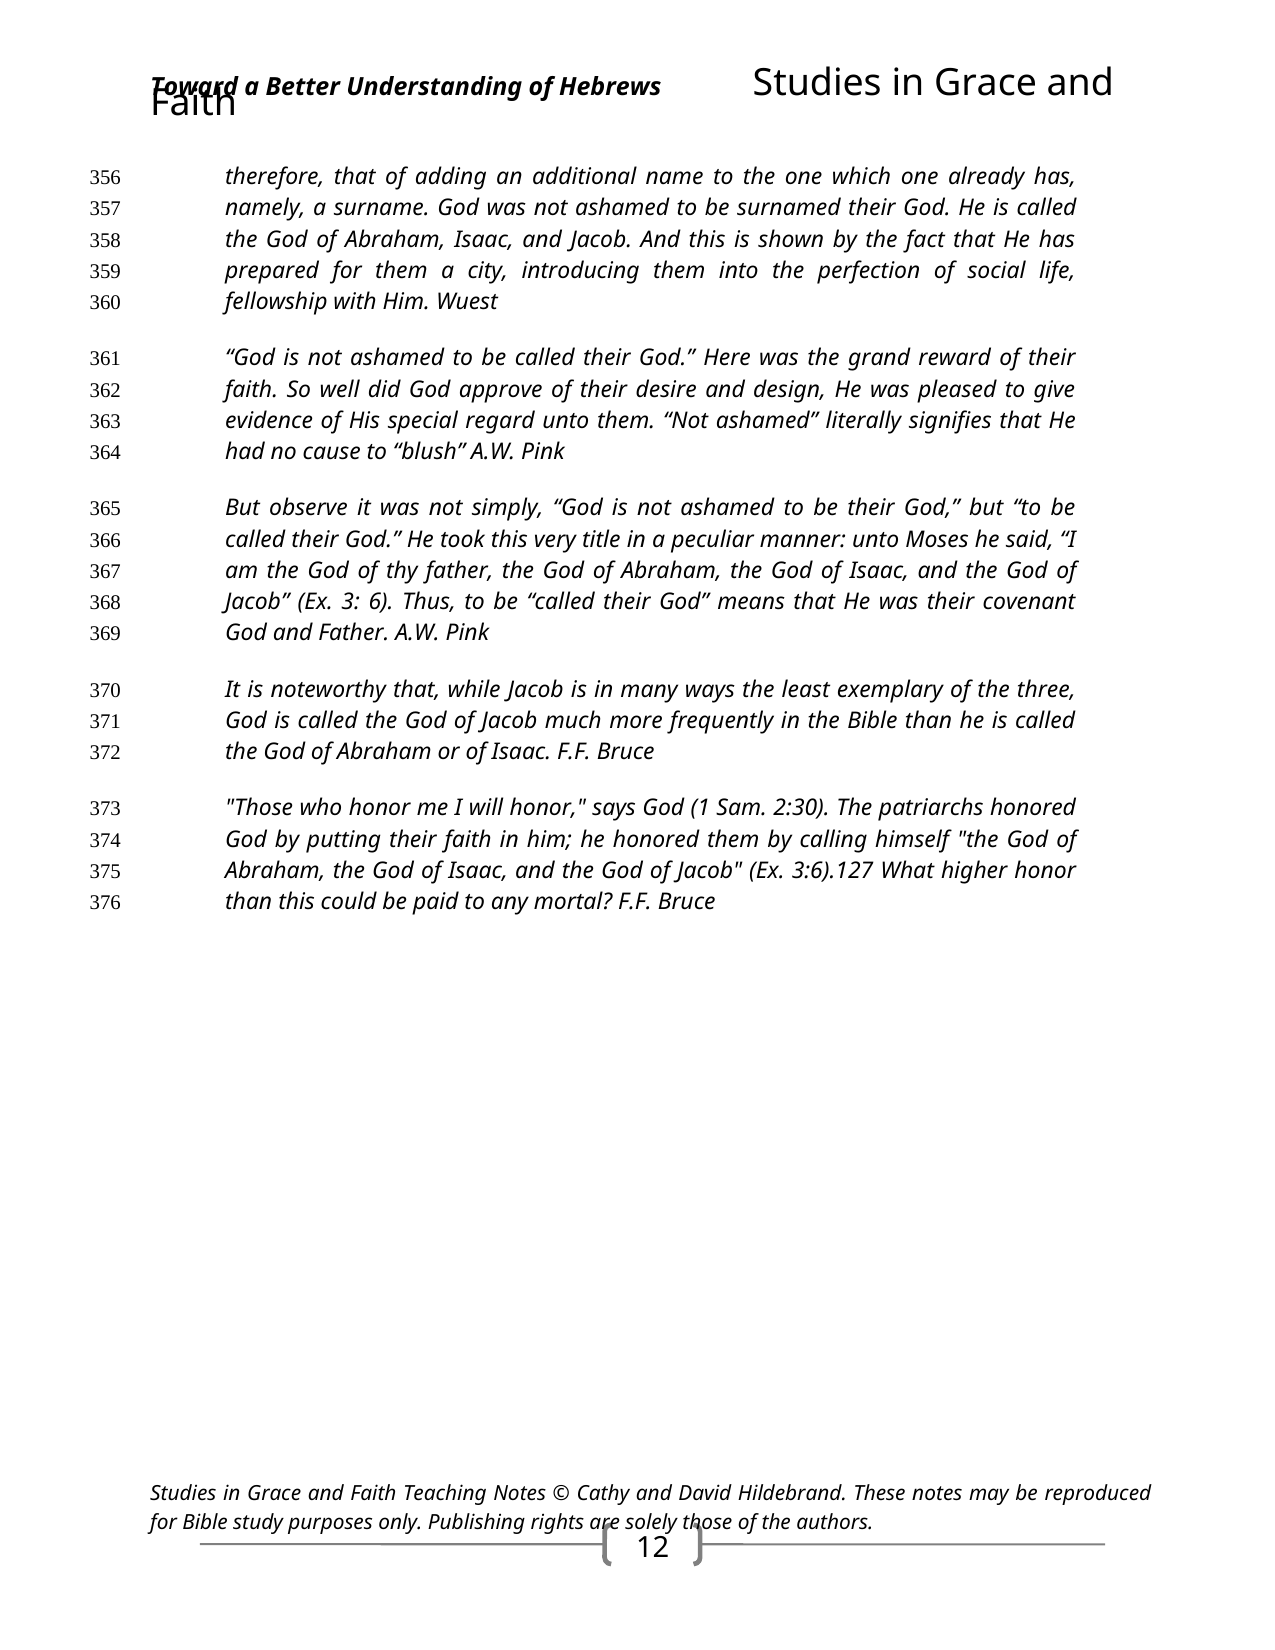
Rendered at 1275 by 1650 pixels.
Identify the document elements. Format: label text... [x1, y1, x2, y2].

text "Those who honor me I will honor," says God (1 Sam. 2:30). The patriarchs honored God by putting their faith in him; he honored them by calling himself "the God of Abraham, the God of Isaac, and the God of Jacob" (Ex. 3:6).127 What higher honor than this could be paid to any mortal? F.F. Bruce [225, 791, 1080, 916]
text It is noteworthy that, while Jacob is in many ways the least exemplary of the three, God is called the God of Jacob much more frequently in the Bible than he is called the God of Abraham or of Isaac. F.F. Bruce [225, 673, 1080, 766]
text But observe it was not simply, “God is not ashamed to be their God,” but “to be called their God.” He took this very title in a peculiar manner: unto Moses he said, “I am the God of thy father, the God of Abraham, the God of Isaac, and the God of Jacob” (Ex. 3: 6). Thus, to be “called their God” means that He was their covenant God and Father. A.W. Pink [225, 491, 1080, 648]
text “God is not ashamed to be called their God.” Here was the grand reward of their faith. So well did God approve of their desire and design, He was pleased to give evidence of His special regard unto them. “Not ashamed” literally signifies that He had no cause to “blush” A.W. Pink [225, 341, 1080, 466]
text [225, 160, 1080, 316]
